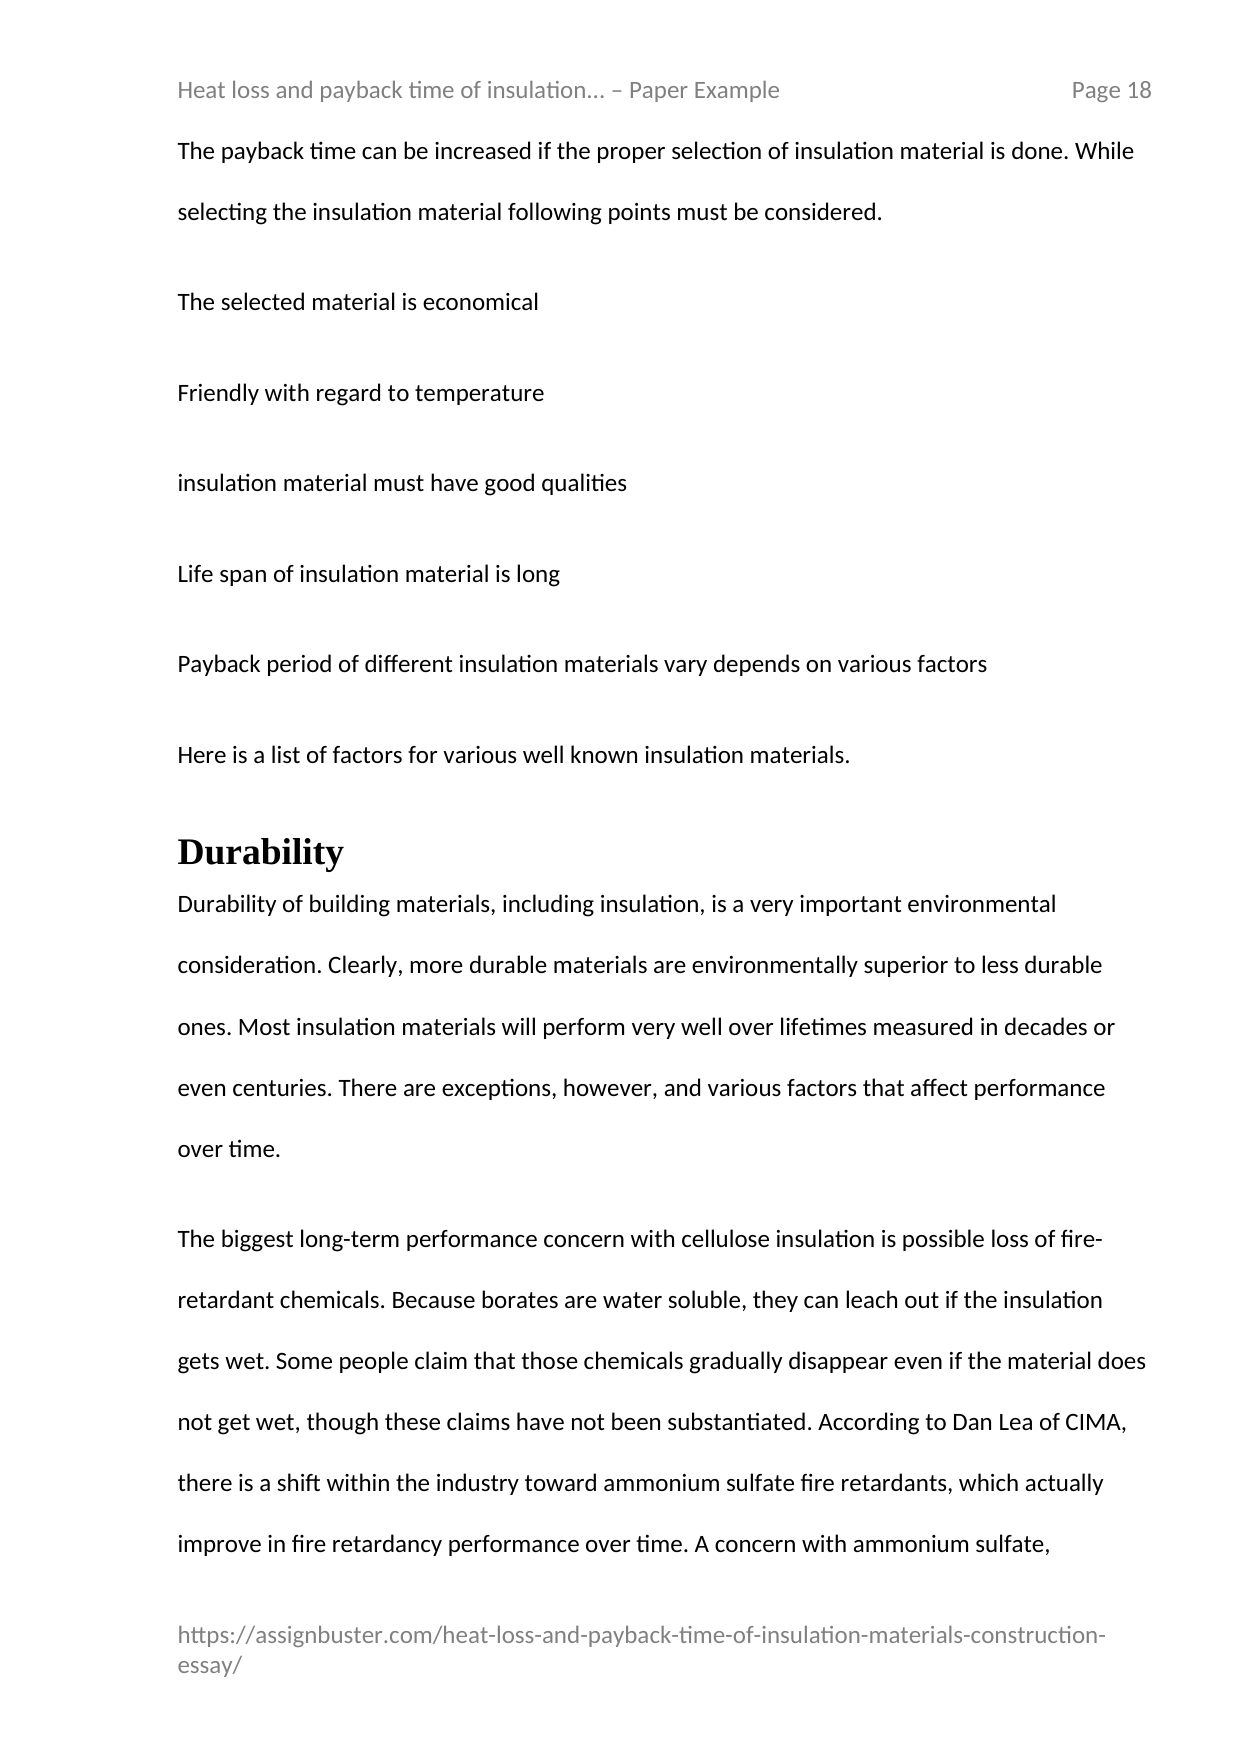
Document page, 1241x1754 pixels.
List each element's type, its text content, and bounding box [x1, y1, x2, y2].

text Payback period of different insulation materials vary depends on various factors [177, 648, 1152, 679]
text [177, 1223, 1152, 1559]
subtitle Durability [177, 829, 1152, 873]
text Durability of building materials, including insulation, is a very important environmental consideration. Clearly, more durable materials are environmentally superior to less durable ones. Most insulation materials will perform very well over lifetimes measured in decades or even centuries. There are exceptions, however, and various factors that affect performance over time. [177, 888, 1152, 1163]
text Life span of insulation material is long [177, 558, 1152, 588]
text Friendly with regard to temperature [177, 377, 1152, 407]
text The selected material is economical [177, 286, 1152, 317]
text Here is a list of factors for various well known insulation materials. [177, 739, 1152, 769]
text insulation material must have good qualities [177, 467, 1152, 498]
text The payback time can be increased if the proper selection of insulation material is done. While selecting the insulation material following points must be considered. [177, 135, 1152, 226]
